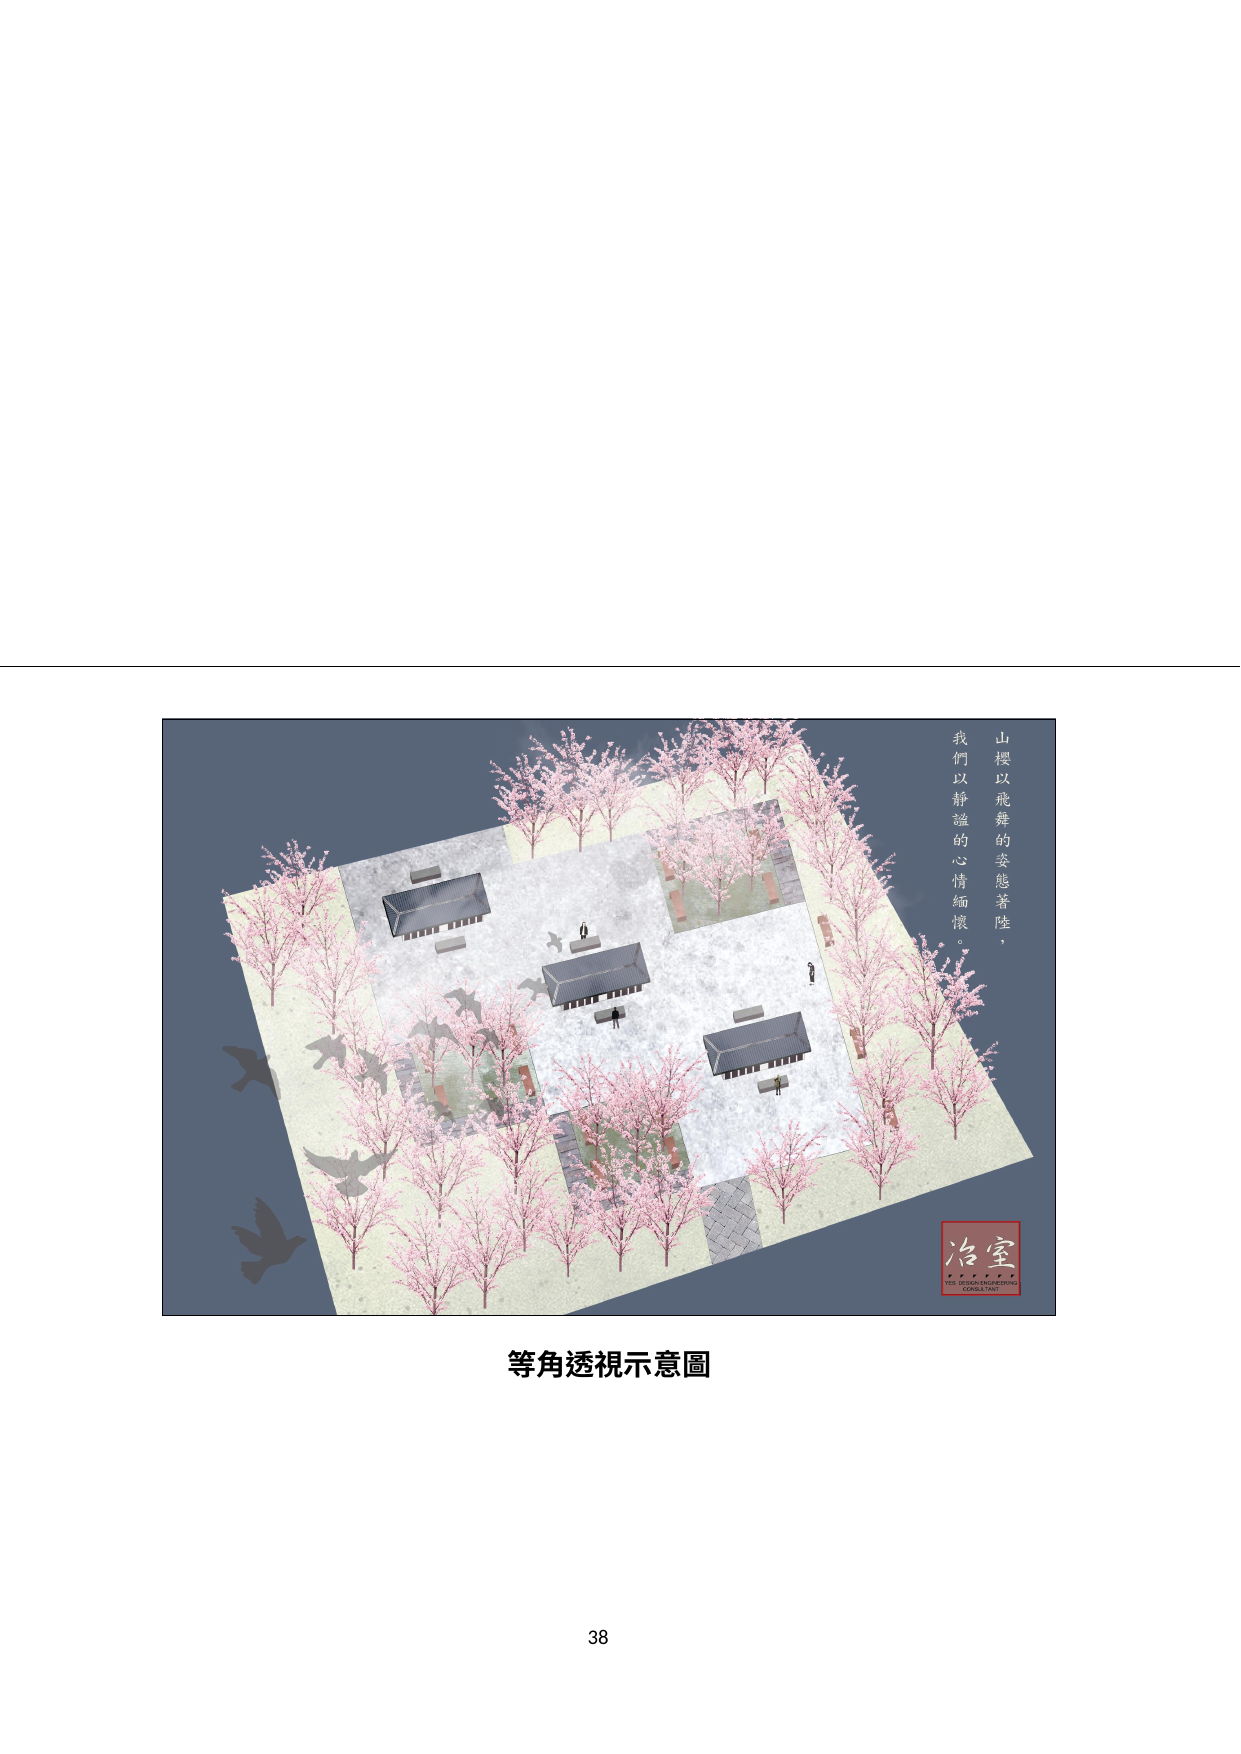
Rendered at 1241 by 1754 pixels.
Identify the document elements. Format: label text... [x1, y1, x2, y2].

table_header 案例1安藤忠雄設計的「光之殿堂」 第二節 卓溪山櫻園 附件1 配置示意圖 附件2 等角透視示意圖 附件3 山櫻園一隅示意圖 附件4結構示意圖 配置示意圖 等角透視示意圖 山櫻園一隅示意圖 [96, 719, 1122, 1408]
picture [163, 720, 1055, 1315]
